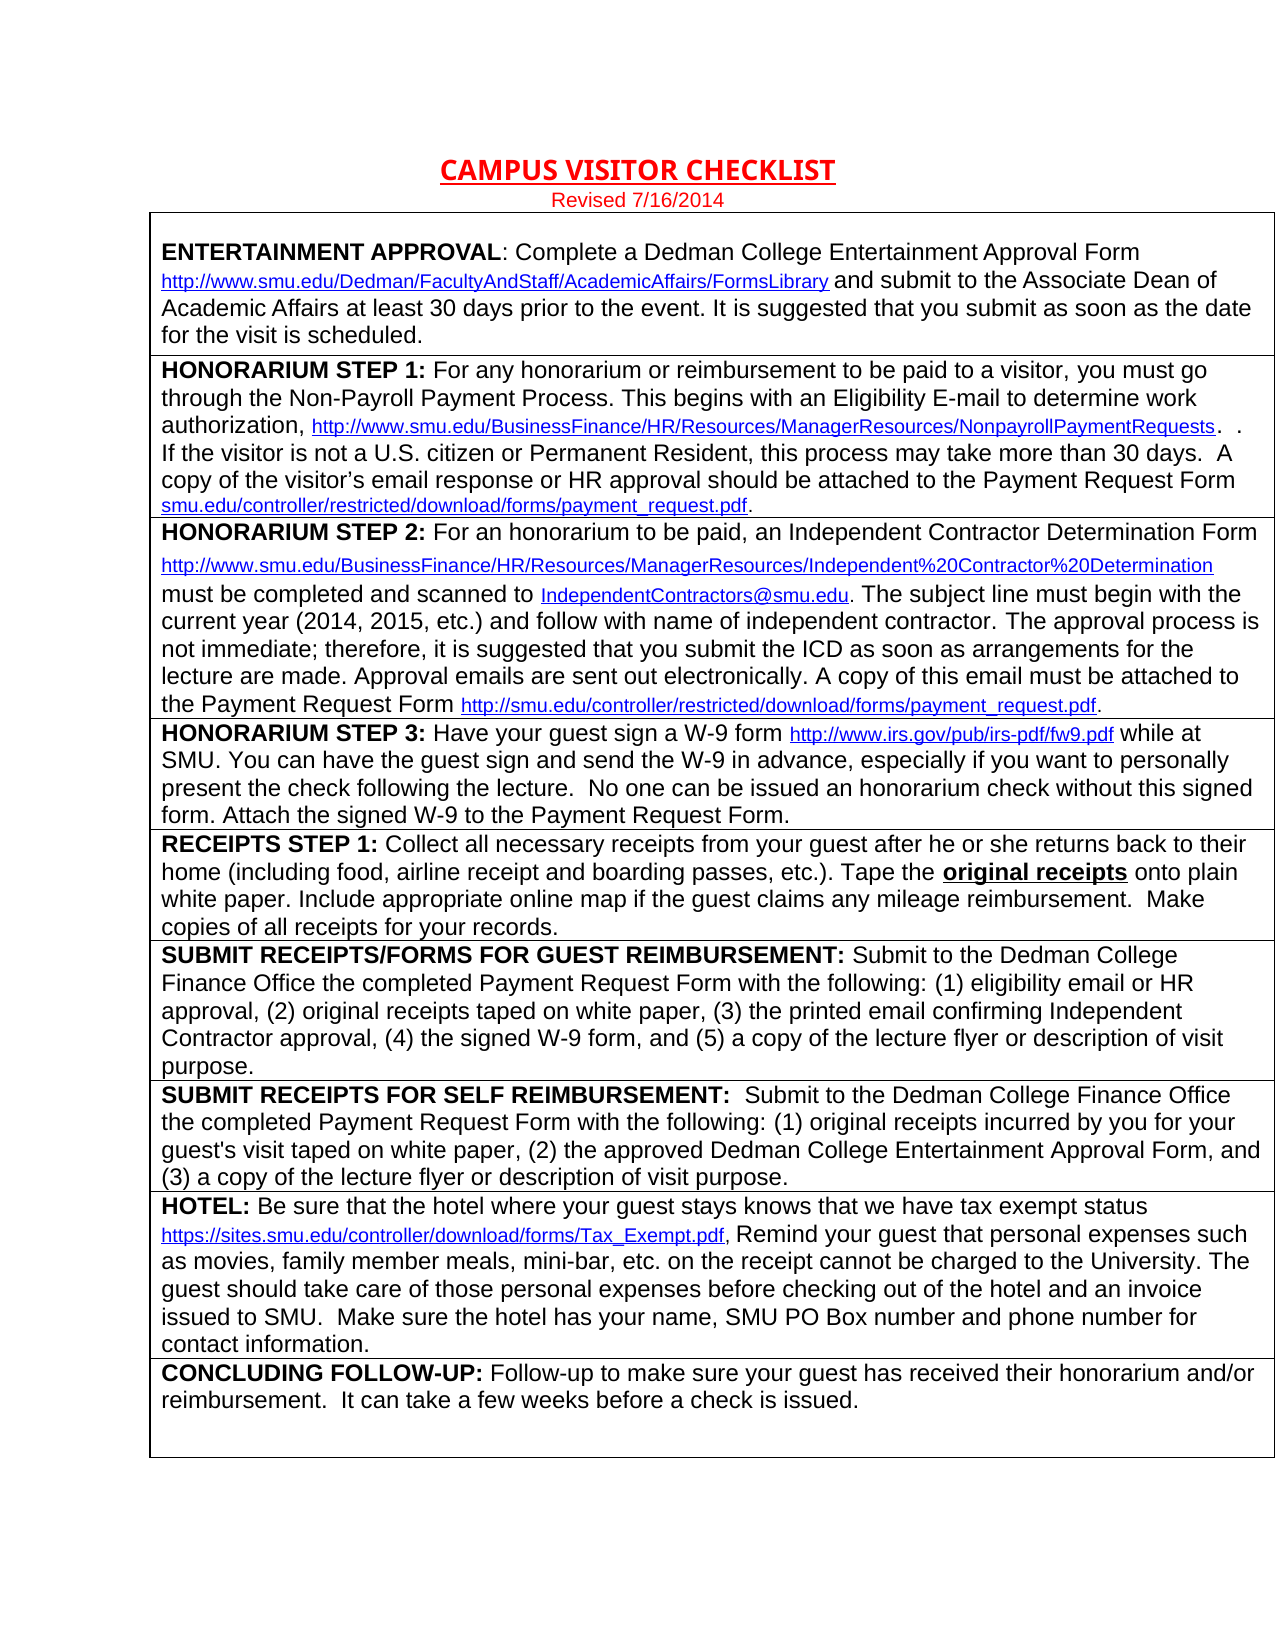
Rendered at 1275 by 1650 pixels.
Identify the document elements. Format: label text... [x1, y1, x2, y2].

table_cell HONORARIUM STEP 2: For an honorarium to be paid, an Independent Contractor Determination Form http://www.smu.edu/BusinessFinance/HR/Resources/ManagerResources/Independent%20Contractor%20Determination must be completed and scanned to IndependentContractors@smu.edu. The subject line must begin with the current year (2014, 2015, etc.) and follow with name of independent contractor. The approval process is not immediate; therefore, it is suggested that you submit the ICD as soon as arrangements for the lecture are made. Approval emails are sent out electronically. A copy of this email must be attached to the Payment Request Form http://smu.edu/controller/restricted/download/forms/payment_request.pdf. [151, 518, 1274, 717]
table_cell SUBMIT RECEIPTS/FORMS FOR GUEST REIMBURSEMENT: Submit to the Dedman College Finance Office the completed Payment Request Form with the following: (1) eligibility email or HR approval, (2) original receipts taped on white paper, (3) the printed email confirming Independent Contractor approval, (4) the signed W-9 form, and (5) a copy of the lecture flyer or description of visit purpose. [151, 941, 1274, 1079]
table_cell HOTEL: Be sure that the hotel where your guest stays knows that we have tax exempt status https://sites.smu.edu/controller/download/forms/Tax_Exempt.pdf, Remind your guest that personal expenses such as movies, family member meals, mini-bar, etc. on the receipt cannot be charged to the University. The guest should take care of those personal expenses before checking out of the hotel and an invoice issued to SMU. Make sure the hotel has your name, SMU PO Box number and phone number for contact information. [151, 1192, 1274, 1358]
table_cell RECEIPTS STEP 1: Collect all necessary receipts from your guest after he or she returns back to their home (including food, airline receipt and boarding passes, etc.). Tape the original receipts onto plain white paper. Include appropriate online map if the guest claims any mileage reimbursement. Make copies of all receipts for your records. [151, 830, 1274, 940]
table_header ENTERTAINMENT APPROVAL: Complete a Dedman College Entertainment Approval Form http://www.smu.edu/Dedman/FacultyAndStaff/AcademicAffairs/FormsLibrary and submit to the Associate Dean of Academic Affairs at least 30 days prior to the event. It is suggested that you submit as soon as the date for the visit is scheduled. [151, 213, 1274, 355]
table_cell CONCLUDING FOLLOW-UP: Follow-up to make sure your guest has received their honorarium and/or reimbursement. It can take a few weeks before a check is issued. [151, 1359, 1274, 1457]
table_cell HONORARIUM STEP 1: For any honorarium or reimbursement to be paid to a visitor, you must go through the Non-Payroll Payment Process. This begins with an Eligibility E-mail to determine work authorization, http://www.smu.edu/BusinessFinance/HR/Resources/ManagerResources/NonpayrollPaymentRequests. . If the visitor is not a U.S. citizen or Permanent Resident, this process may take more than 30 days. A copy of the visitor’s email response or HR approval should be attached to the Payment Request Form smu.edu/controller/restricted/download/forms/payment_request.pdf. [151, 356, 1274, 517]
table_cell SUBMIT RECEIPTS FOR SELF REIMBURSEMENT: Submit to the Dedman College Finance Office the completed Payment Request Form with the following: (1) original receipts incurred by you for your guest's visit taped on white paper, (2) the approved Dedman College Entertainment Approval Form, and (3) a copy of the lecture flyer or description of visit purpose. [151, 1081, 1274, 1191]
table_cell HONORARIUM STEP 3: Have your guest sign a W-9 form http://www.irs.gov/pub/irs-pdf/fw9.pdf while at SMU. You can have the guest sign and send the W-9 in advance, especially if you want to personally present the check following the lecture. No one can be issued an honorarium check without this signed form. Attach the signed W-9 to the Payment Request Form. [151, 719, 1274, 829]
text CAMPUS VISITOR CHECKLIST [150, 150, 1125, 188]
text Revised 7/16/2014 [150, 188, 1125, 212]
